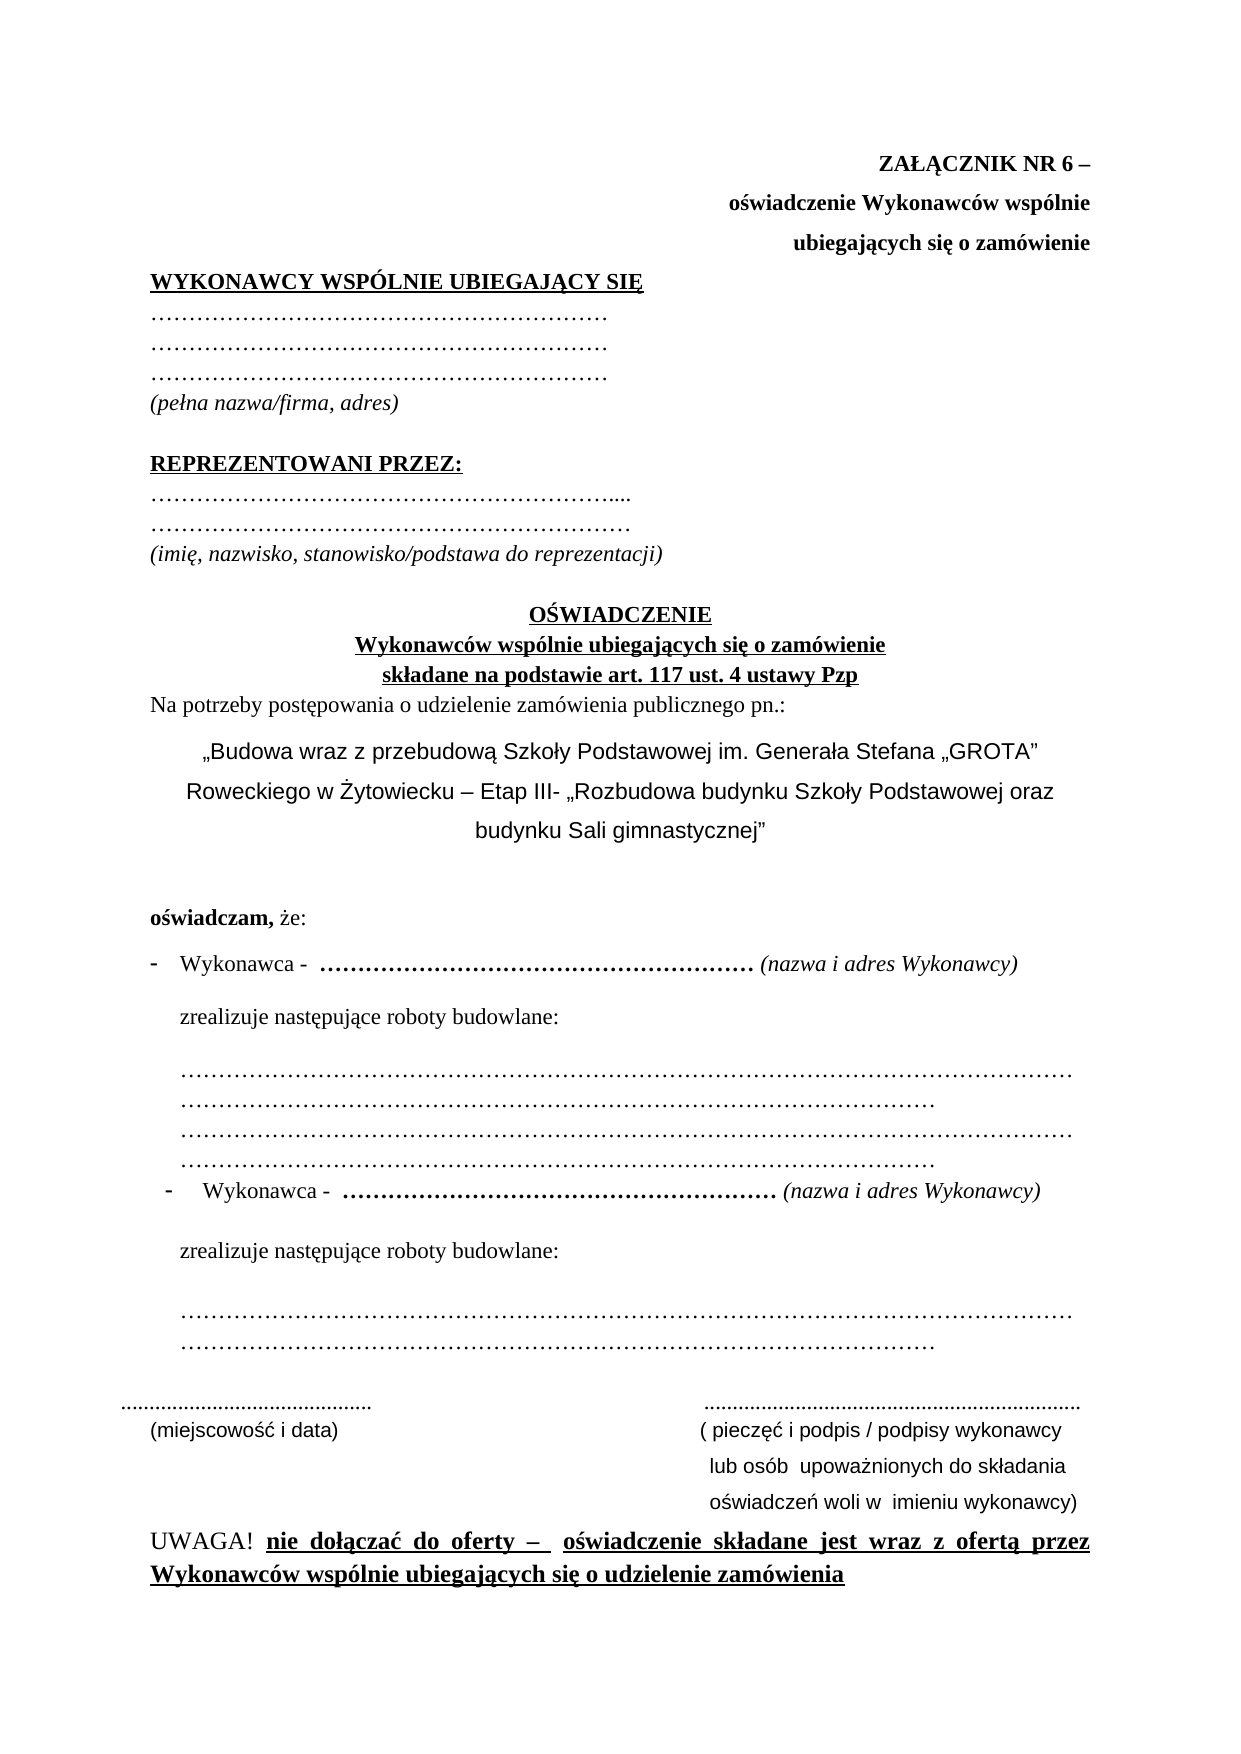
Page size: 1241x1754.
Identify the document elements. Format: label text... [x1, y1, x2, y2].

text REPREZENTOWANI PRZEZ: [150, 450, 1090, 476]
text ……………………………………………………………………………………………………………………………………………………………………………………………… [179, 1297, 1090, 1354]
text Wykonawców wspólnie ubiegających się o zamówienie [150, 631, 1090, 657]
text …………………………………………………… (pełna nazwa/firma, adres) [150, 359, 1090, 416]
text zrealizuje następujące roboty budowlane: [179, 1237, 1090, 1263]
text …………………………………………………… [150, 299, 1090, 325]
text składane na podstawie art. 117 ust. 4 ustawy Pzp [150, 661, 1090, 687]
text …………………………………………………….... [150, 480, 1090, 506]
list Wykonawca - ………………………………………………… (nazwa i adres Wykonawcy) [165, 1177, 1090, 1203]
text zrealizuje następujące roboty budowlane: [179, 1003, 1090, 1029]
text ……………………………………………………………………………………………………………………………………………………………………………………………… [179, 1116, 1090, 1173]
text …………………………………………………… [150, 329, 1090, 355]
text ……………………………………………………………………………………………………………………………………………………………………………………………… [179, 1056, 1090, 1112]
text WYKONAWCY WSPÓLNIE UBIEGAJĄCY SIĘ [150, 268, 1090, 295]
text UWAGA! nie dołączać do oferty – oświadczenie składane jest wraz z ofertą przez Wykonawców wspólnie ubiegających się o udzielenie zamówienia [150, 1526, 1090, 1588]
list Wykonawca - ………………………………………………… (nazwa i adres Wykonawcy) [150, 950, 1090, 977]
text OŚWIADCZENIE [150, 601, 1090, 627]
text ZAŁĄCZNIK NR 6 – oświadczenie Wykonawców wspólnie ubiegających się o zamówienie [675, 150, 1090, 255]
text Na potrzeby postępowania o udzielenie zamówienia publicznego pn.: [150, 691, 1090, 718]
text (miejscowość i data) ( pieczęć i podpis / podpisy wykonawcy lub osób upoważnionych do składania oświadczeń woli w imieniu wykonawcy) [150, 1418, 1090, 1514]
text oświadczam, że: [150, 903, 1090, 930]
text ............................................ .................................................................. [120, 1388, 1090, 1414]
text „Budowa wraz z przebudową Szkoły Podstawowej im. Generała Stefana „GROTA” Roweckiego w Żytowiecku – Etap III- „Rozbudowa budynku Szkoły Podstawowej oraz budynku Sali gimnastycznej” [150, 738, 1090, 843]
text ……………………………………………………… (imię, nazwisko, stanowisko/podstawa do reprezentacji) [150, 510, 1090, 567]
